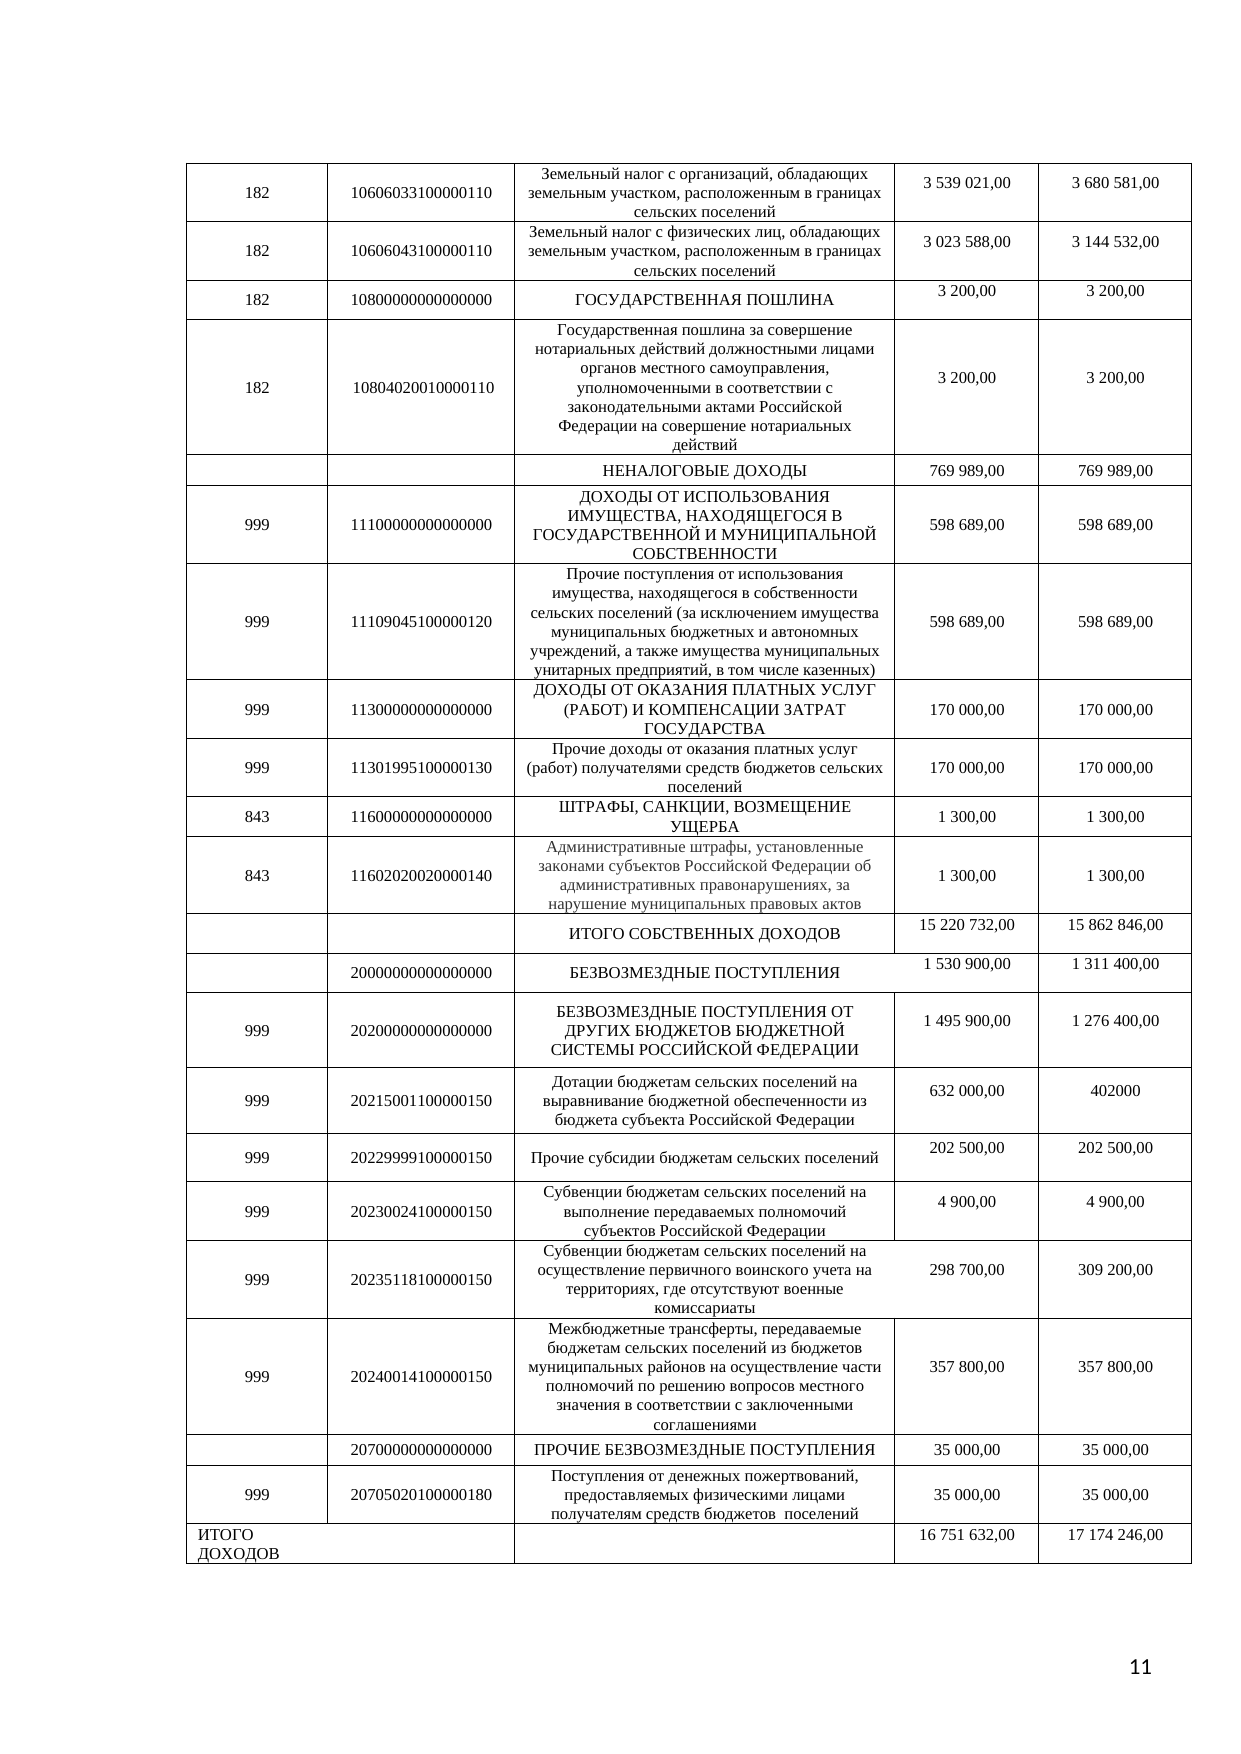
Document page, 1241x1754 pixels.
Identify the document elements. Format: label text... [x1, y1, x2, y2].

table_cell ИТОГО СОБСТВЕННЫХ ДОХОДОВ [515, 914, 894, 953]
table_cell 10606043100000110 [328, 222, 514, 279]
table_cell 10804020010000110 [328, 320, 514, 454]
table_cell 598 689,00 [895, 564, 1038, 679]
table_cell 1 300,00 [895, 837, 1038, 913]
table_cell Субвенции бюджетам сельских поселений на осуществление первичного воинского учета на территориях, где отсутствуют военные комиссариаты [755, 1241, 895, 1317]
table_cell 16 751 632,00 [895, 1524, 1038, 1563]
table_cell Дотации бюджетам сельских поселений на выравнивание бюджетной обеспеченности из бюджета субъекта Российской Федерации [515, 1068, 894, 1133]
table_cell 15 220 732,00 [895, 914, 1038, 953]
table_cell 999 [187, 1241, 327, 1317]
table_cell 357 800,00 [895, 1319, 1038, 1433]
table_cell 1 276 400,00 [1039, 993, 1191, 1067]
table_cell [187, 954, 327, 992]
table_cell 170 000,00 [895, 680, 1038, 738]
table_cell 309 200,00 [1039, 1241, 1191, 1317]
table_cell [328, 1524, 514, 1563]
table_cell 20705020100000180 [328, 1466, 514, 1523]
table_cell [187, 455, 327, 485]
table_cell [328, 455, 514, 485]
table_cell 20235118100000150 [328, 1241, 514, 1317]
table_cell 1 300,00 [1039, 837, 1191, 913]
table_cell 202 500,00 [895, 1134, 1038, 1181]
table_cell 999 [187, 680, 327, 738]
table_cell 1 495 900,00 [895, 993, 1038, 1067]
table_cell 20240014100000150 [328, 1319, 514, 1433]
table_cell ГОСУДАРСТВЕННАЯ ПОШЛИНА [515, 281, 894, 319]
table_cell 11600000000000000 [328, 797, 514, 836]
table_cell 843 [187, 837, 327, 913]
table_cell 20230024100000150 [328, 1182, 514, 1240]
table_cell 1 300,00 [1039, 797, 1191, 836]
table_cell 170 000,00 [1039, 739, 1191, 796]
table_cell Земельный налог с физических лиц, обладающих земельным участком, расположенным в границах сельских поселений [776, 222, 894, 279]
table_cell 3 200,00 [1039, 281, 1191, 319]
table_cell 4 900,00 [1039, 1182, 1191, 1240]
table_cell 11100000000000000 [328, 486, 514, 563]
table_cell ИТОГО ДОХОДОВ [187, 1524, 327, 1563]
table_cell 999 [187, 1466, 327, 1523]
table_cell [328, 914, 514, 953]
table_cell Межбюджетные трансферты, передаваемые бюджетам сельских поселений из бюджетов муниципальных районов на осуществление части полномочий по решению вопросов местного значения в соответствии с заключенными соглашениями [515, 1319, 653, 1433]
table_cell 20700000000000000 [328, 1435, 514, 1465]
table_cell 170 000,00 [895, 739, 1038, 796]
table_cell Государственная пошлина за совершение нотариальных действий должностными лицами органов местного самоуправления, уполномоченными в соответствии с законодательными актами Российской Федерации на совершение нотариальных действий [515, 320, 894, 454]
table_cell 10606033100000110 [328, 164, 514, 221]
table_cell 35 000,00 [1039, 1435, 1191, 1465]
table_cell НЕНАЛОГОВЫЕ ДОХОДЫ [515, 455, 894, 485]
table_cell БЕЗВОЗМЕЗДНЫЕ ПОСТУПЛЕНИЯ ОТ ДРУГИХ БЮДЖЕТОВ БЮДЖЕТНОЙ СИСТЕМЫ РОССИЙСКОЙ ФЕДЕРАЦИИ [515, 993, 894, 1067]
table_cell 3 539 021,00 [895, 164, 1038, 221]
table_cell 999 [187, 1068, 327, 1133]
table_cell ПРОЧИЕ БЕЗВОЗМЕЗДНЫЕ ПОСТУПЛЕНИЯ [515, 1435, 894, 1465]
table_cell ДОХОДЫ ОТ ОКАЗАНИЯ ПЛАТНЫХ УСЛУГ (РАБОТ) И КОМПЕНСАЦИИ ЗАТРАТ ГОСУДАРСТВА [515, 680, 894, 738]
table_cell 999 [187, 564, 327, 679]
table_cell 769 989,00 [895, 455, 1038, 485]
table_cell ДОХОДЫ ОТ ИСПОЛЬЗОВАНИЯ ИМУЩЕСТВА, НАХОДЯЩЕГОСЯ В ГОСУДАРСТВЕННОЙ И МУНИЦИПАЛЬНОЙ СОБСТВЕННОСТИ [515, 486, 633, 563]
table_cell 182 [187, 164, 327, 221]
table_cell 17 174 246,00 [1039, 1524, 1191, 1563]
table_cell 10800000000000000 [328, 281, 514, 319]
table_cell 999 [187, 993, 327, 1067]
table_cell 357 800,00 [1039, 1319, 1191, 1433]
table_cell 999 [187, 486, 327, 563]
table_cell Земельный налог с организаций, обладающих земельным участком, расположенным в границах сельских поселений [515, 164, 634, 221]
table_cell 769 989,00 [1039, 455, 1191, 485]
table_cell 598 689,00 [895, 486, 1038, 563]
table_cell 35 000,00 [895, 1466, 1038, 1523]
table_cell 35 000,00 [1039, 1466, 1191, 1523]
table_cell 20000000000000000 [328, 954, 514, 992]
table_cell 3 200,00 [895, 320, 1038, 454]
table_cell Прочие доходы от оказания платных услуг (работ) получателями средств бюджетов сельских поселений [515, 739, 668, 796]
table_cell ДОХОДЫ ОТ ИСПОЛЬЗОВАНИЯ ИМУЩЕСТВА, НАХОДЯЩЕГОСЯ В ГОСУДАРСТВЕННОЙ И МУНИЦИПАЛЬНОЙ СОБСТВЕННОСТИ [777, 486, 894, 563]
table_cell 1 300,00 [895, 797, 1038, 836]
table_cell Прочие доходы от оказания платных услуг (работ) получателями средств бюджетов сельских поселений [742, 739, 894, 796]
table_cell 20215001100000150 [328, 1068, 514, 1133]
table_cell [515, 1524, 894, 1563]
table_cell 11109045100000120 [328, 564, 514, 679]
table_cell 3 200,00 [895, 281, 1038, 319]
table_cell 999 [187, 1319, 327, 1433]
table_cell 402000 [1039, 1068, 1191, 1133]
table_cell 202 500,00 [1039, 1134, 1191, 1181]
table_cell ШТРАФЫ, САНКЦИИ, ВОЗМЕЩЕНИЕ УЩЕРБА [739, 797, 894, 836]
table_cell 11301995100000130 [328, 739, 514, 796]
table_cell 3 023 588,00 [895, 222, 1038, 279]
table_cell Прочие субсидии бюджетам сельских поселений [515, 1134, 894, 1181]
table_cell 20229999100000150 [328, 1134, 514, 1181]
table_cell 4 900,00 [895, 1182, 1038, 1240]
table_cell ШТРАФЫ, САНКЦИИ, ВОЗМЕЩЕНИЕ УЩЕРБА [515, 797, 670, 836]
table_cell 35 000,00 [895, 1435, 1038, 1465]
table_cell 999 [187, 1182, 327, 1240]
table_cell [187, 1435, 327, 1465]
table_cell 598 689,00 [1039, 564, 1191, 679]
table_cell Земельный налог с физических лиц, обладающих земельным участком, расположенным в границах сельских поселений [515, 222, 634, 279]
table_cell 843 [187, 797, 327, 836]
table_cell 3 200,00 [1039, 320, 1191, 454]
table_cell [187, 914, 327, 953]
table_cell 11602020020000140 [328, 837, 514, 913]
table_cell Земельный налог с организаций, обладающих земельным участком, расположенным в границах сельских поселений [776, 164, 894, 221]
table_cell 182 [187, 222, 327, 279]
table_cell 3 680 581,00 [1039, 164, 1191, 221]
table_cell 20200000000000000 [328, 993, 514, 1067]
table_cell 598 689,00 [1039, 486, 1191, 563]
table_cell 170 000,00 [1039, 680, 1191, 738]
table_cell 182 [187, 281, 327, 319]
table_cell 182 [187, 320, 327, 454]
table_cell 632 000,00 [895, 1068, 1038, 1133]
table_cell 999 [187, 739, 327, 796]
table_cell 1 311 400,00 [1039, 954, 1191, 992]
table_cell Межбюджетные трансферты, передаваемые бюджетам сельских поселений из бюджетов муниципальных районов на осуществление части полномочий по решению вопросов местного значения в соответствии с заключенными соглашениями [757, 1319, 894, 1433]
table_cell Прочие поступления от использования имущества, находящегося в собственности сельских поселений (за исключением имущества муниципальных бюджетных и автономных учреждений, а также имущества муниципальных унитарных предприятий, в том числе казенных) [515, 564, 894, 679]
table_cell БЕЗВОЗМЕЗДНЫЕ ПОСТУПЛЕНИЯ [515, 954, 895, 992]
table_cell 1 530 900,00 [895, 954, 1038, 992]
table_cell 11300000000000000 [328, 680, 514, 738]
table_cell 3 144 532,00 [1039, 222, 1191, 279]
table_cell 999 [187, 1134, 327, 1181]
table_cell 15 862 846,00 [1039, 914, 1191, 953]
table_cell 298 700,00 [895, 1241, 1038, 1317]
table_cell Субвенции бюджетам сельских поселений на осуществление первичного воинского учета на территориях, где отсутствуют военные комиссариаты [515, 1241, 654, 1317]
